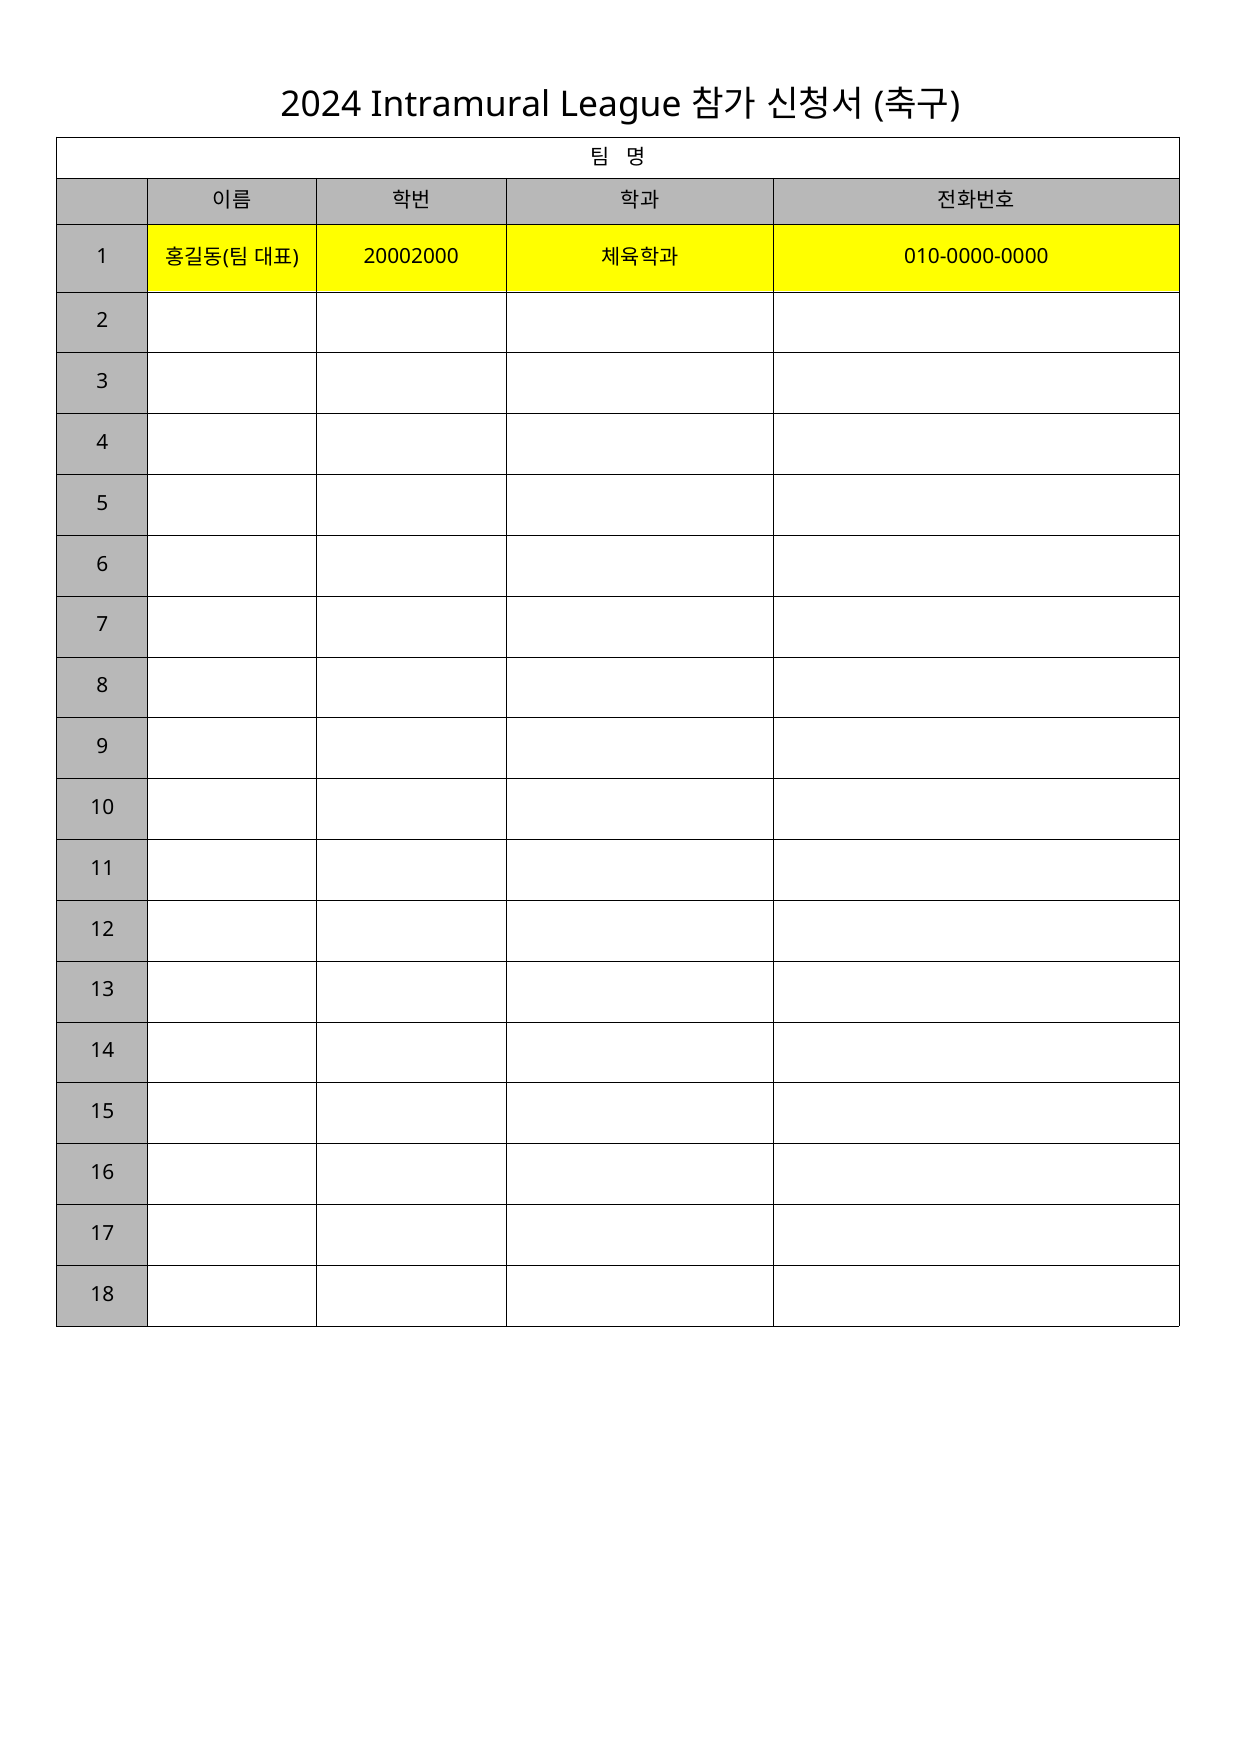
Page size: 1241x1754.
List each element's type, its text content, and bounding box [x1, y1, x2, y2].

table_cell [148, 779, 316, 839]
table_cell [774, 1144, 1179, 1204]
table_cell 학번 [317, 179, 506, 224]
table_cell 이름 [148, 179, 316, 224]
table_cell [317, 1205, 506, 1265]
table_cell [148, 536, 316, 596]
table_cell [317, 1023, 506, 1082]
table_cell [507, 597, 773, 656]
table_cell [507, 353, 773, 413]
table_cell [57, 179, 147, 224]
table_cell [774, 901, 1179, 961]
table_cell 체육학과 [507, 225, 773, 291]
table_cell [148, 962, 316, 1021]
table_cell 8 [57, 658, 147, 717]
table_cell [317, 414, 506, 474]
table_cell 11 [57, 840, 147, 900]
table_cell 16 [57, 1144, 147, 1204]
table_cell [507, 293, 773, 352]
table_cell [507, 1266, 773, 1326]
table_header 팀 명 [57, 138, 1179, 178]
table_cell 4 [57, 414, 147, 474]
table_cell [148, 414, 316, 474]
table_cell [317, 353, 506, 413]
table_cell [148, 353, 316, 413]
table_cell 3 [57, 353, 147, 413]
table_cell [317, 1144, 506, 1204]
table_cell [507, 1083, 773, 1143]
table_cell 010-0000-0000 [774, 225, 1179, 291]
table_cell [774, 1205, 1179, 1265]
table_cell [774, 658, 1179, 717]
table_cell 학과 [507, 179, 773, 224]
table_cell [774, 1266, 1179, 1326]
table_cell [148, 293, 316, 352]
table_cell [774, 840, 1179, 900]
table_cell 15 [57, 1083, 147, 1143]
table_cell [774, 1083, 1179, 1143]
table_cell [317, 779, 506, 839]
table_cell [774, 414, 1179, 474]
table_cell 5 [57, 475, 147, 535]
table_cell [774, 718, 1179, 778]
table_cell [148, 597, 316, 656]
table_cell [317, 658, 506, 717]
table_cell 7 [57, 597, 147, 656]
table_cell [507, 1144, 773, 1204]
table_cell 20002000 [317, 225, 506, 291]
table_cell 9 [57, 718, 147, 778]
table_cell 17 [57, 1205, 147, 1265]
table_cell [148, 1023, 316, 1082]
table_cell [507, 658, 773, 717]
table_cell [317, 962, 506, 1021]
table_cell [774, 597, 1179, 656]
table_cell [317, 597, 506, 656]
table_cell 14 [57, 1023, 147, 1082]
table_cell [317, 840, 506, 900]
table_cell [148, 840, 316, 900]
table_cell [507, 718, 773, 778]
table_cell [317, 1083, 506, 1143]
table_cell [148, 658, 316, 717]
table_cell [507, 414, 773, 474]
table_cell 6 [57, 536, 147, 596]
table_cell [507, 962, 773, 1021]
table_cell [148, 1205, 316, 1265]
table_cell [148, 1083, 316, 1143]
table_cell [774, 1023, 1179, 1082]
table_cell [507, 1205, 773, 1265]
table_cell [317, 1266, 506, 1326]
table_cell 홍길동(팀 대표) [148, 225, 316, 291]
table_cell [507, 1023, 773, 1082]
table_cell [148, 718, 316, 778]
table_cell [317, 475, 506, 535]
table_cell [774, 353, 1179, 413]
table_cell [317, 718, 506, 778]
table_cell [507, 779, 773, 839]
table_cell [148, 1266, 316, 1326]
table_cell 12 [57, 901, 147, 961]
table_cell [317, 901, 506, 961]
table_cell [148, 901, 316, 961]
table_cell [507, 840, 773, 900]
table_cell [507, 536, 773, 596]
table_cell 전화번호 [774, 179, 1179, 224]
text 2024 Intramural League 참가 신청서 (축구) [75, 75, 1165, 126]
table_cell [774, 536, 1179, 596]
table_cell [774, 962, 1179, 1021]
table_cell 2 [57, 293, 147, 352]
table_cell [774, 475, 1179, 535]
table_cell [774, 779, 1179, 839]
table_cell [317, 536, 506, 596]
table_cell 10 [57, 779, 147, 839]
table_cell [507, 475, 773, 535]
table_cell [507, 901, 773, 961]
table_cell 18 [57, 1266, 147, 1326]
table_cell 13 [57, 962, 147, 1021]
table_cell [148, 475, 316, 535]
table_cell [148, 1144, 316, 1204]
table_cell 1 [57, 225, 147, 291]
table_cell [774, 293, 1179, 352]
table_cell [317, 293, 506, 352]
